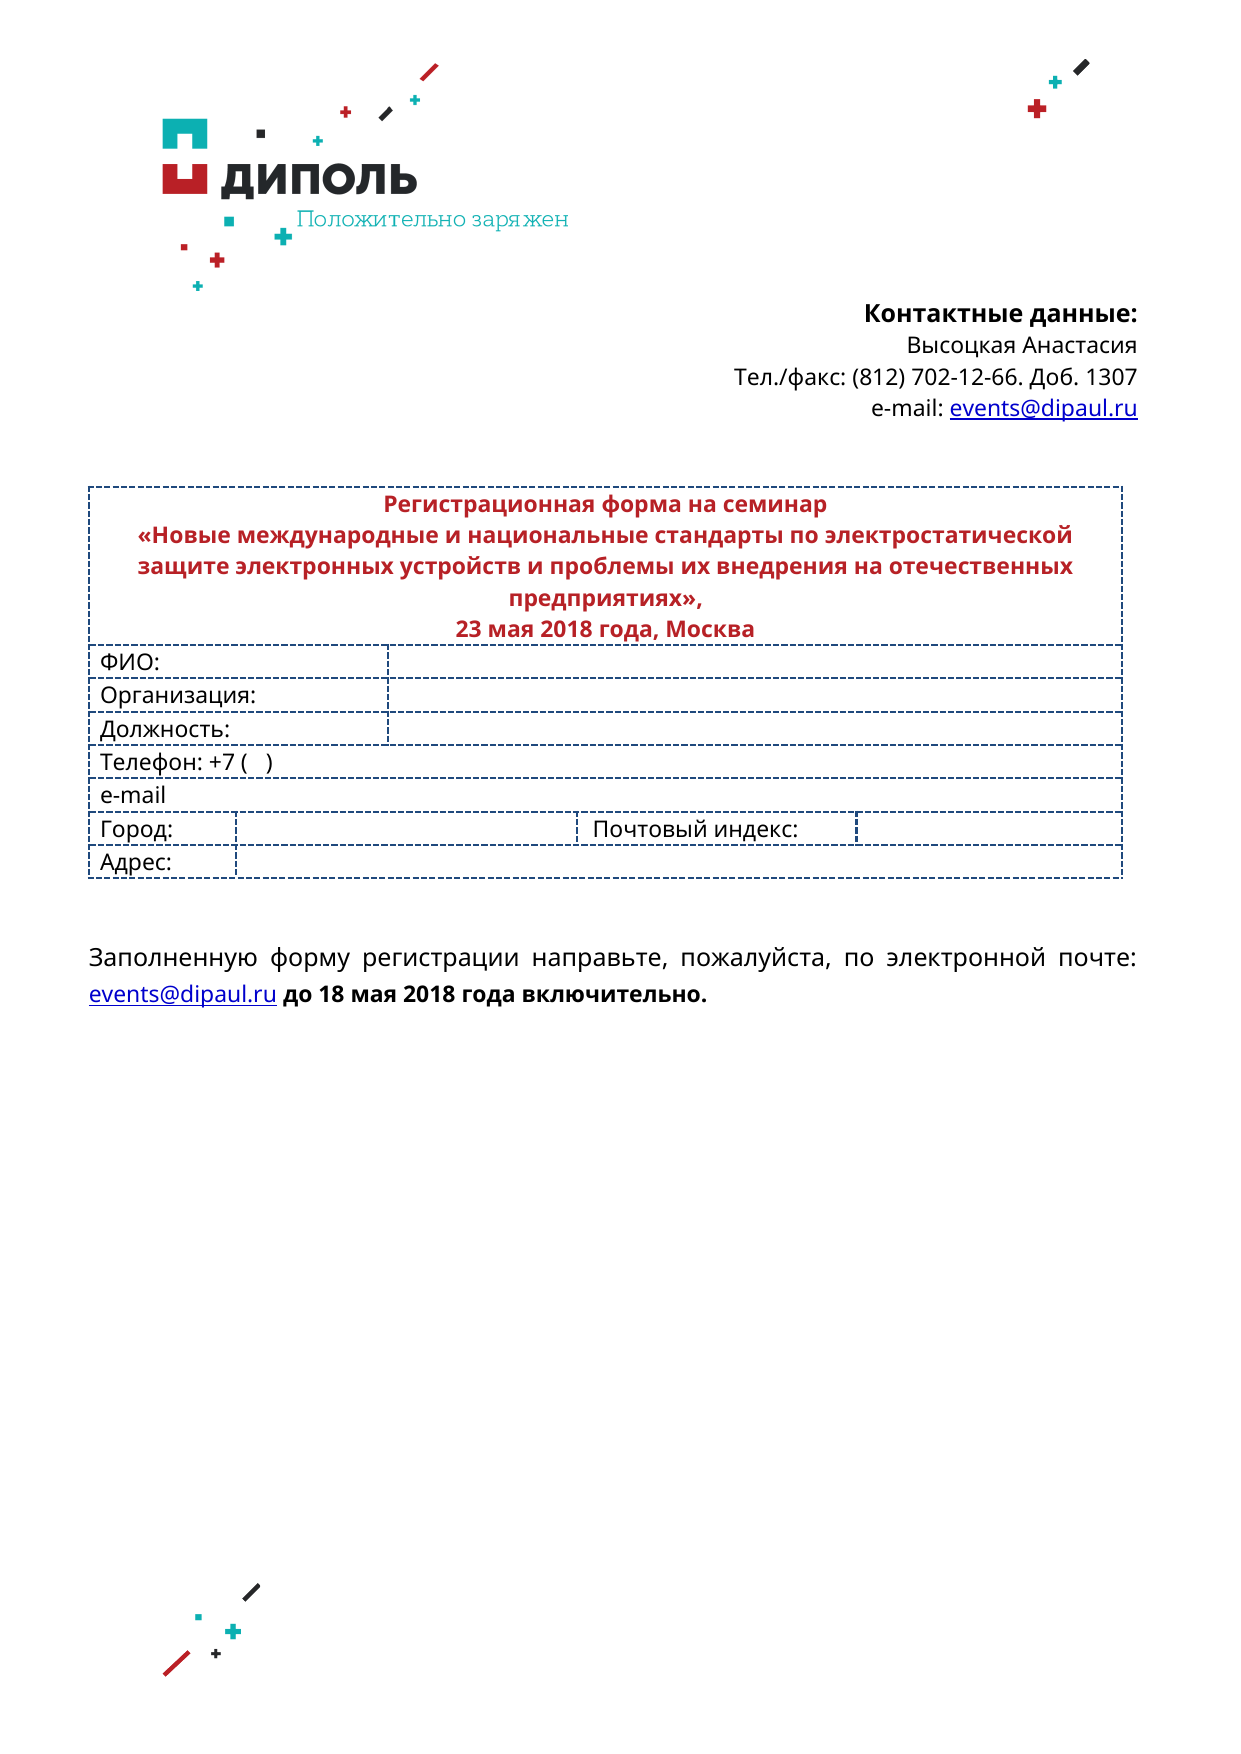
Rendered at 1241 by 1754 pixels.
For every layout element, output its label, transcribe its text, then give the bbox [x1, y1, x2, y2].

table_cell [388, 711, 1122, 744]
table_cell [236, 844, 1122, 877]
table_cell Телефон: +7 ( ) [89, 744, 1122, 777]
picture [162, 1583, 261, 1677]
text Тел./факс: (812) 702-12-66. Доб. 1307 [162, 361, 1138, 392]
picture [162, 59, 1090, 295]
table_cell Должность: [89, 711, 388, 744]
text Заполненную форму регистрации направьте, пожалуйста, по электронной почте: events@dipaul.ru до 18 мая 2018 года включительно. [88, 939, 1138, 1009]
table_header Регистрационная форма на семинар «Новые международные и национальные стандарты по электростатической защите электронных устройств и проблемы их внедрения на отечественных предприятиях», 23 мая 2018 года, Москва [89, 486, 1122, 644]
text Контактные данные: [162, 295, 1138, 329]
table_cell Город: [89, 811, 236, 844]
table_cell Адрес: [89, 844, 236, 877]
table_cell Организация: [89, 677, 388, 711]
table_cell Почтовый индекс: [577, 811, 856, 844]
text Высоцкая Анастасия [162, 329, 1138, 361]
table_cell [388, 677, 1122, 711]
text e-mail: events@dipaul.ru [162, 392, 1138, 423]
table_cell [388, 644, 1122, 677]
table_cell [856, 811, 1122, 844]
table_cell [236, 811, 577, 844]
table_cell ФИО: [89, 644, 388, 677]
table_cell e-mail [89, 777, 1122, 811]
